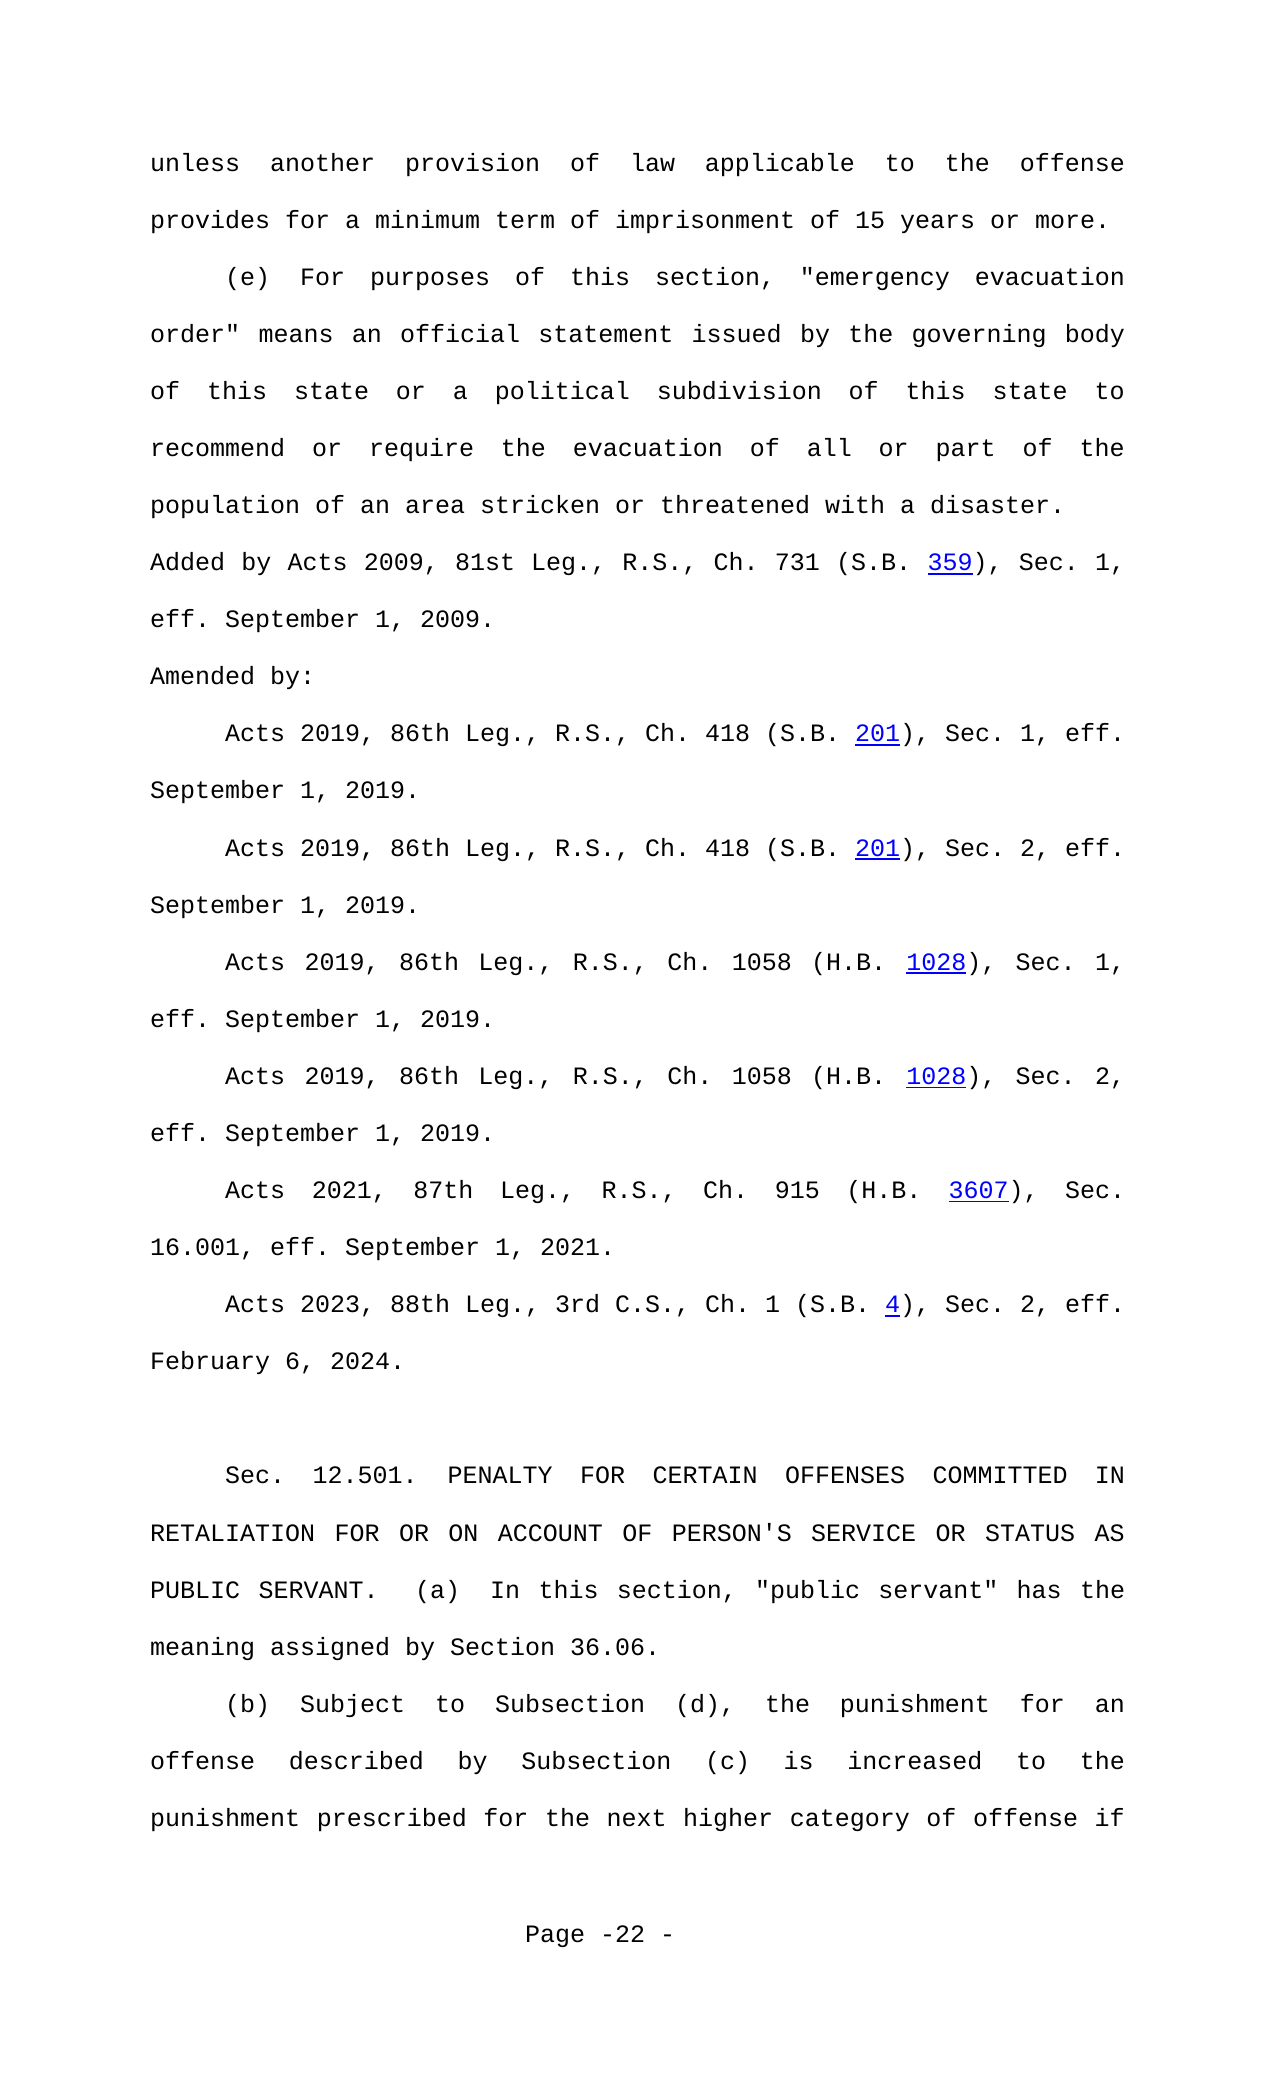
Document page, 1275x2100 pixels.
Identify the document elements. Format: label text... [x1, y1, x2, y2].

text Acts 2019, 86th Leg., R.S., Ch. 418 (S.B. 201), Sec. 1, eff. September 1, 2019. [150, 721, 1125, 806]
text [150, 150, 1125, 236]
text Amended by: [150, 664, 1125, 692]
text Sec. 12.501. PENALTY FOR CERTAIN OFFENSES COMMITTED IN RETALIATION FOR OR ON ACCOUNT OF PERSON'S SERVICE OR STATUS AS PUBLIC SERVANT. (a) In this section, "public servant" has the meaning assigned by Section 36.06. [150, 1463, 1125, 1663]
text Acts 2021, 87th Leg., R.S., Ch. 915 (H.B. 3607), Sec. 16.001, eff. September 1, 2021. [150, 1177, 1125, 1263]
text (e) For purposes of this section, "emergency evacuation order" means an official statement issued by the governing body of this state or a political subdivision of this state to recommend or require the evacuation of all or part of the population of an area stricken or threatened with a disaster. [150, 264, 1125, 521]
text Acts 2019, 86th Leg., R.S., Ch. 418 (S.B. 201), Sec. 2, eff. September 1, 2019. [150, 835, 1125, 921]
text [150, 1691, 1125, 1834]
text Acts 2019, 86th Leg., R.S., Ch. 1058 (H.B. 1028), Sec. 2, eff. September 1, 2019. [150, 1063, 1125, 1149]
text Added by Acts 2009, 81st Leg., R.S., Ch. 731 (S.B. 359), Sec. 1, eff. September 1, 2009. [150, 549, 1125, 635]
text Acts 2023, 88th Leg., 3rd C.S., Ch. 1 (S.B. 4), Sec. 2, eff. February 6, 2024. [150, 1292, 1125, 1377]
text Acts 2019, 86th Leg., R.S., Ch. 1058 (H.B. 1028), Sec. 1, eff. September 1, 2019. [150, 949, 1125, 1035]
